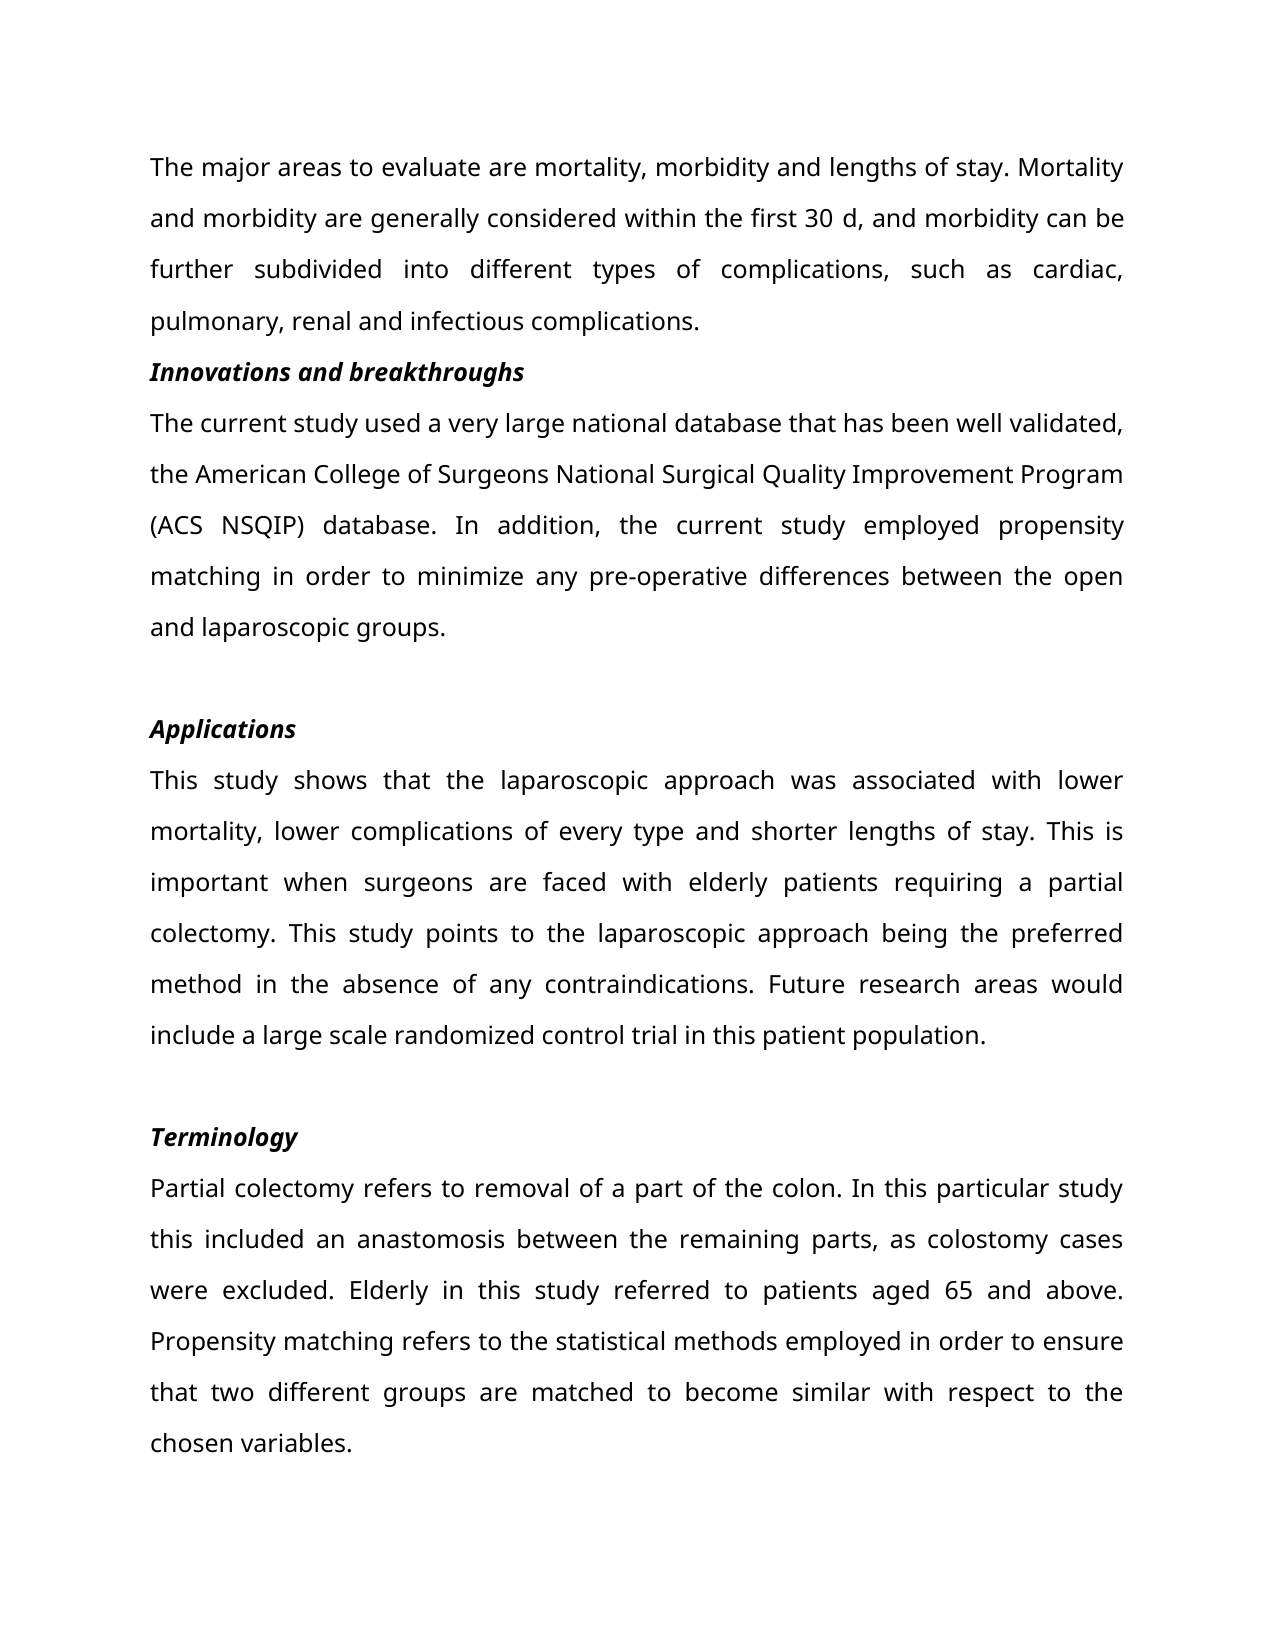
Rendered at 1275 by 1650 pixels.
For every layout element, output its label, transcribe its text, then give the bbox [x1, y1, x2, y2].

text The current study used a very large national database that has been well validated, the American College of Surgeons National Surgical Quality Improvement Program (ACS NSQIP) database. In addition, the current study employed propensity matching in order to minimize any pre-operative differences between the open and laparoscopic groups. [150, 405, 1125, 643]
text This study shows that the laparoscopic approach was associated with lower mortality, lower complications of every type and shorter lengths of stay. This is important when surgeons are faced with elderly patients requiring a partial colectomy. This study points to the laparoscopic approach being the preferred method in the absence of any contraindications. Future research areas would include a large scale randomized control trial in this patient population. [150, 762, 1125, 1052]
text Partial colectomy refers to removal of a part of the colon. In this particular study this included an anastomosis between the remaining parts, as colostomy cases were excluded. Elderly in this study referred to patients aged 65 and above. Propensity matching refers to the statistical methods employed in order to ensure that two different groups are matched to become similar with respect to the chosen variables. [150, 1171, 1125, 1460]
text Innovations and breakthroughs [150, 354, 1125, 388]
text Applications [150, 711, 1125, 746]
text Terminology [150, 1120, 1125, 1154]
text The major areas to evaluate are mortality, morbidity and lengths of stay. Mortality and morbidity are generally considered within the first 30 d, and morbidity can be further subdivided into different types of complications, such as cardiac, pulmonary, renal and infectious complications. [150, 150, 1125, 337]
